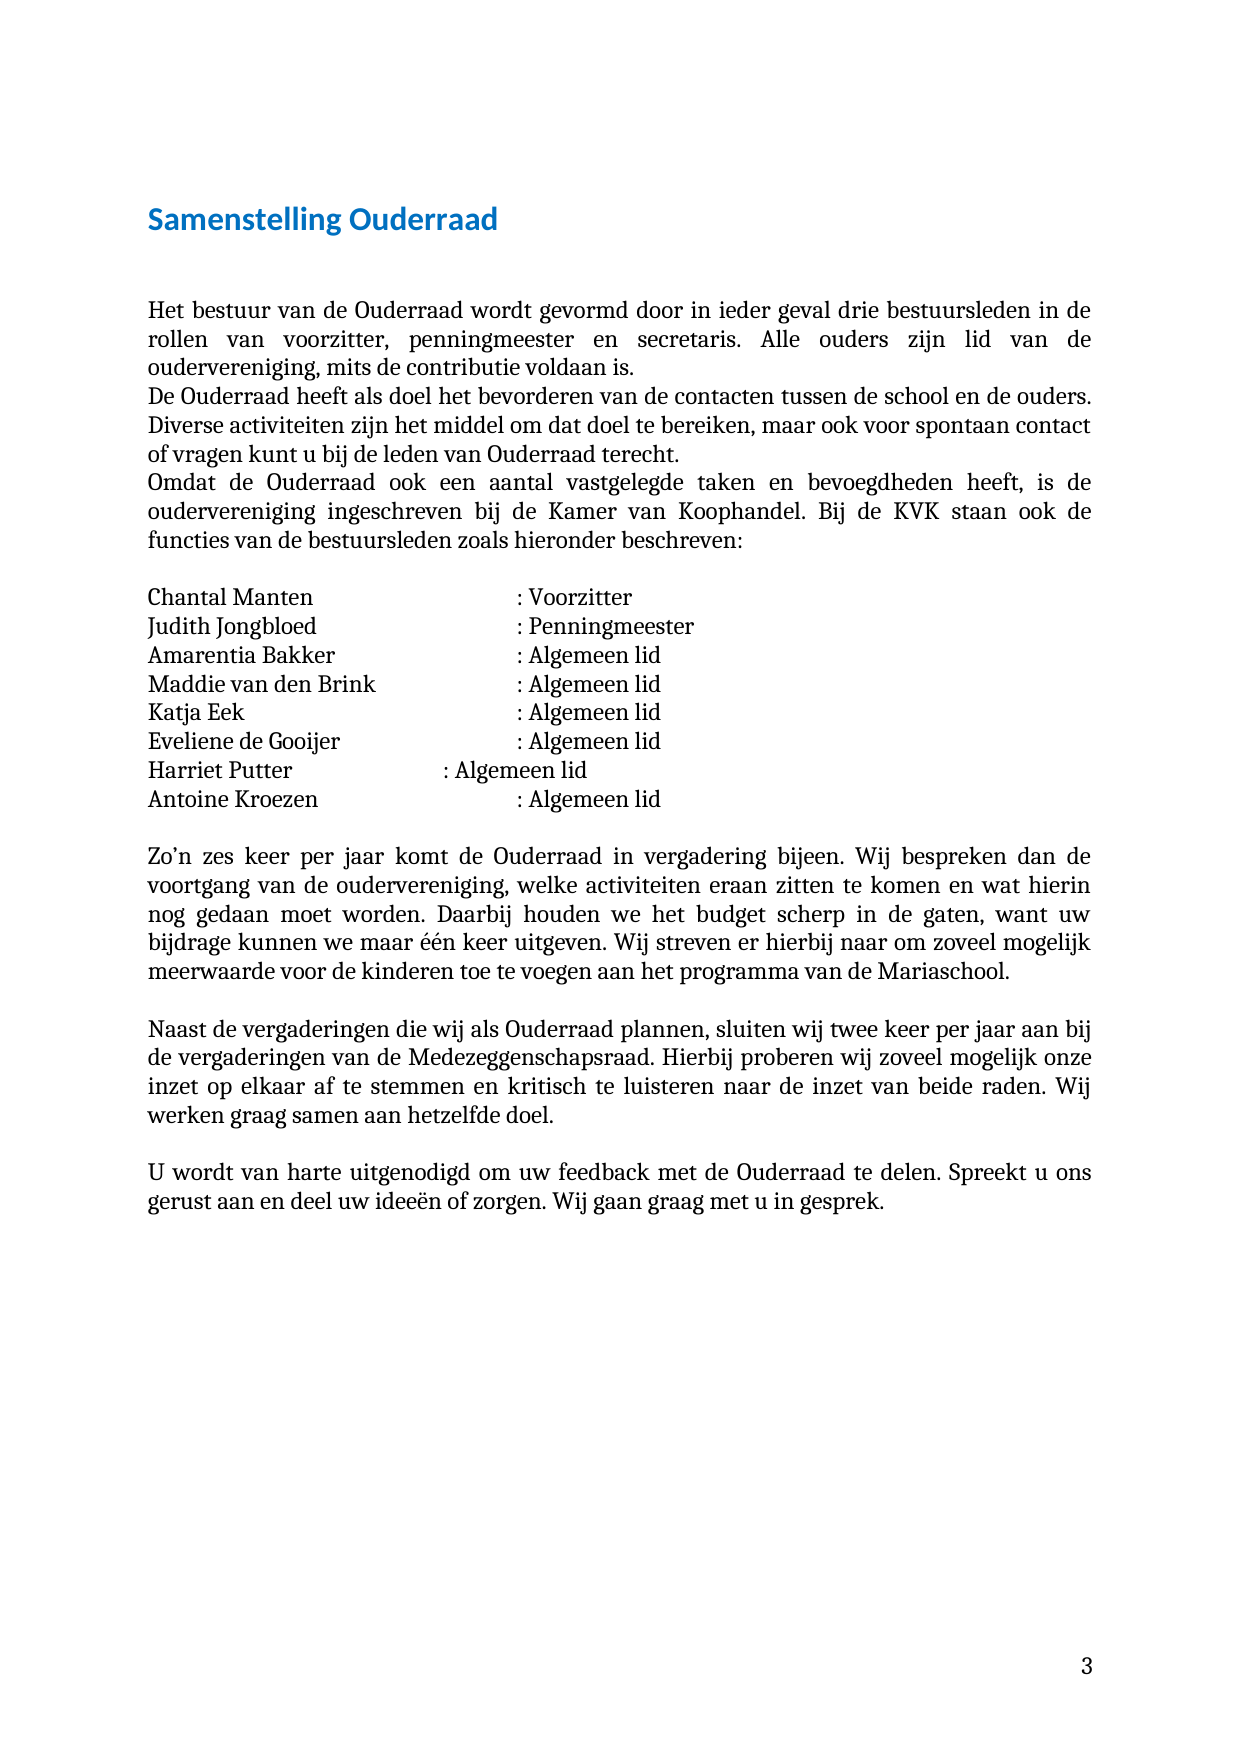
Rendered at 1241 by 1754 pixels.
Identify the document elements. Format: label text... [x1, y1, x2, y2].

text Zo’n zes keer per jaar komt de Ouderraad in vergadering bijeen. Wij bespreken dan de voortgang van de oudervereniging, welke activiteiten eraan zitten te komen en wat hierin nog gedaan moet worden. Daarbij houden we het budget scherp in de gaten, want uw bijdrage kunnen we maar één keer uitgeven. Wij streven er hierbij naar om zoveel mogelijk meerwaarde voor de kinderen toe te voegen aan het programma van de Mariaschool. [148, 842, 1093, 986]
text Maddie van den Brink : Algemeen lid [148, 669, 1093, 698]
text Omdat de Ouderraad ook een aantal vastgelegde taken en bevoegdheden heeft, is de oudervereniging ingeschreven bij de Kamer van Koophandel. Bij de KVK staan ook de functies van de bestuursleden zoals hieronder beschreven: [148, 468, 1093, 554]
text Eveliene de Gooijer : Algemeen lid [148, 727, 1093, 756]
text Harriet Putter : Algemeen lid [148, 756, 1093, 784]
text U wordt van harte uitgenodigd om uw feedback met de Ouderraad te delen. Spreekt u ons gerust aan en deel uw ideeën of zorgen. Wij gaan graag met u in gesprek. [148, 1158, 1093, 1216]
text Judith Jongbloed : Penningmeester [148, 612, 1093, 641]
subtitle Samenstelling Ouderraad [148, 198, 1093, 238]
text Antoine Kroezen : Algemeen lid [148, 784, 1093, 813]
text Amarentia Bakker : Algemeen lid [148, 641, 1093, 669]
text Chantal Manten : Voorzitter [148, 583, 1093, 612]
text Katja Eek : Algemeen lid [148, 698, 1093, 727]
text Het bestuur van de Ouderraad wordt gevormd door in ieder geval drie bestuursleden in de rollen van voorzitter, penningmeester en secretaris. Alle ouders zijn lid van de oudervereniging, mits de contributie voldaan is. [148, 296, 1093, 382]
text De Ouderraad heeft als doel het bevorderen van de contacten tussen de school en de ouders. Diverse activiteiten zijn het middel om dat doel te bereiken, maar ook voor spontaan contact of vragen kunt u bij de leden van Ouderraad terecht. [148, 382, 1093, 468]
text Naast de vergaderingen die wij als Ouderraad plannen, sluiten wij twee keer per jaar aan bij de vergaderingen van de Medezeggenschapsraad. Hierbij proberen wij zoveel mogelijk onze inzet op elkaar af te stemmen en kritisch te luisteren naar de inzet van beide raden. Wij werken graag samen aan hetzelfde doel. [148, 1014, 1093, 1129]
